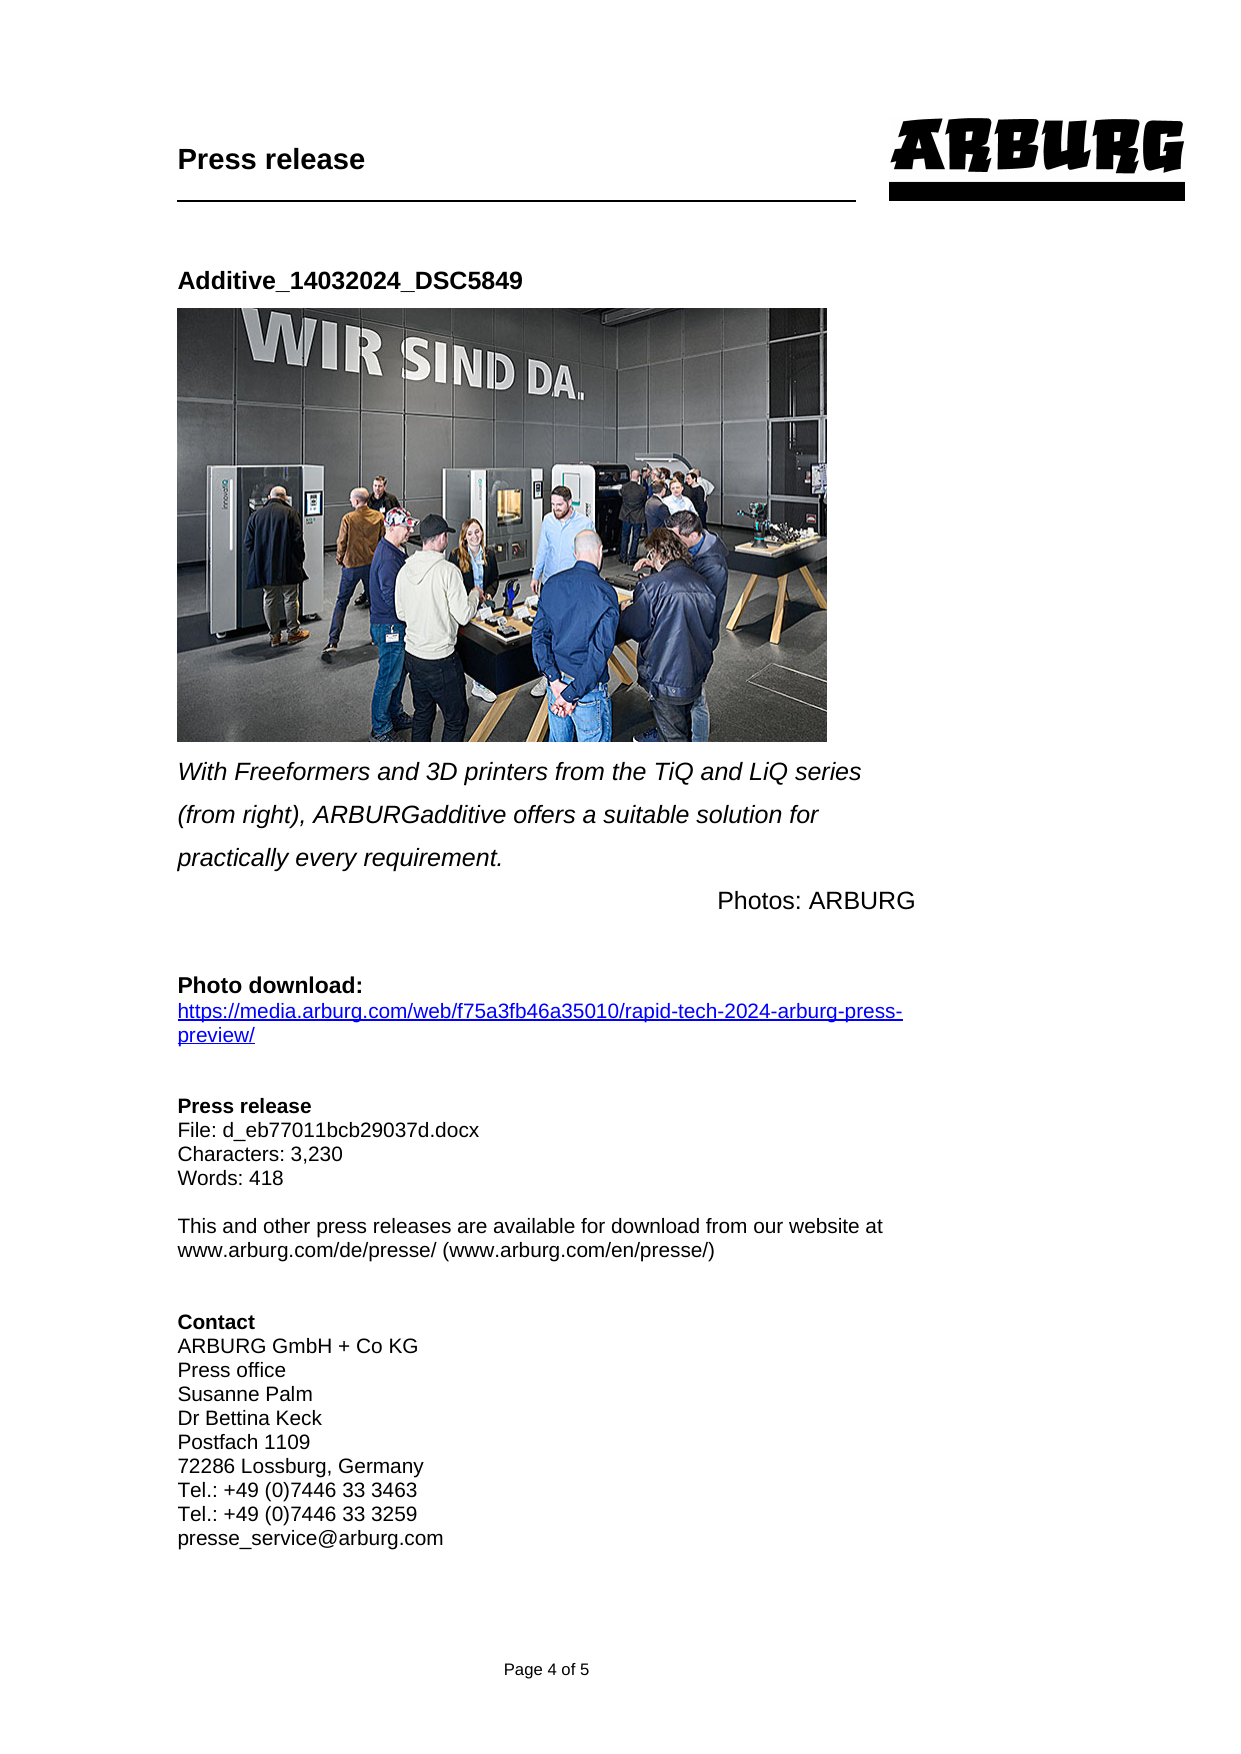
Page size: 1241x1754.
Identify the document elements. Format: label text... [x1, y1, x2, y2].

text Tel.: +49 (0)7446 33 3259 [177, 1502, 916, 1526]
text With Freeformers and 3D printers from the TiQ and LiQ series (from right), ARBURGadditive offers a suitable solution for practically every requirement. [177, 756, 916, 871]
text Words: 418 [177, 1166, 916, 1190]
text This and other press releases are available for download from our website at www.arburg.com/de/presse/ (www.arburg.com/en/presse/) [177, 1214, 916, 1262]
text 72286 Lossburg, Germany [177, 1454, 916, 1478]
text Press release [177, 1094, 916, 1118]
text Additive_14032024_DSC5849 [177, 266, 916, 294]
text Press office [177, 1358, 916, 1382]
text Dr Bettina Keck [177, 1406, 916, 1430]
text Contact [177, 1310, 916, 1334]
text ARBURG GmbH + Co KG [177, 1334, 916, 1358]
text Characters: 3,230 [177, 1142, 916, 1166]
text File: [177, 1118, 916, 1142]
picture [889, 118, 1185, 201]
picture [177, 308, 827, 742]
text https://media.arburg.com/web/f75a3fb46a35010/rapid-tech-2024-arburg-press-preview/ [177, 998, 916, 1046]
text Photo download: [177, 972, 916, 998]
text Photos: ARBURG [177, 886, 916, 914]
text presse_service@arburg.com [177, 1526, 916, 1549]
text Susanne Palm [177, 1382, 916, 1406]
text Postfach 1109 [177, 1430, 916, 1454]
text Tel.: +49 (0)7446 33 3463 [177, 1478, 916, 1502]
